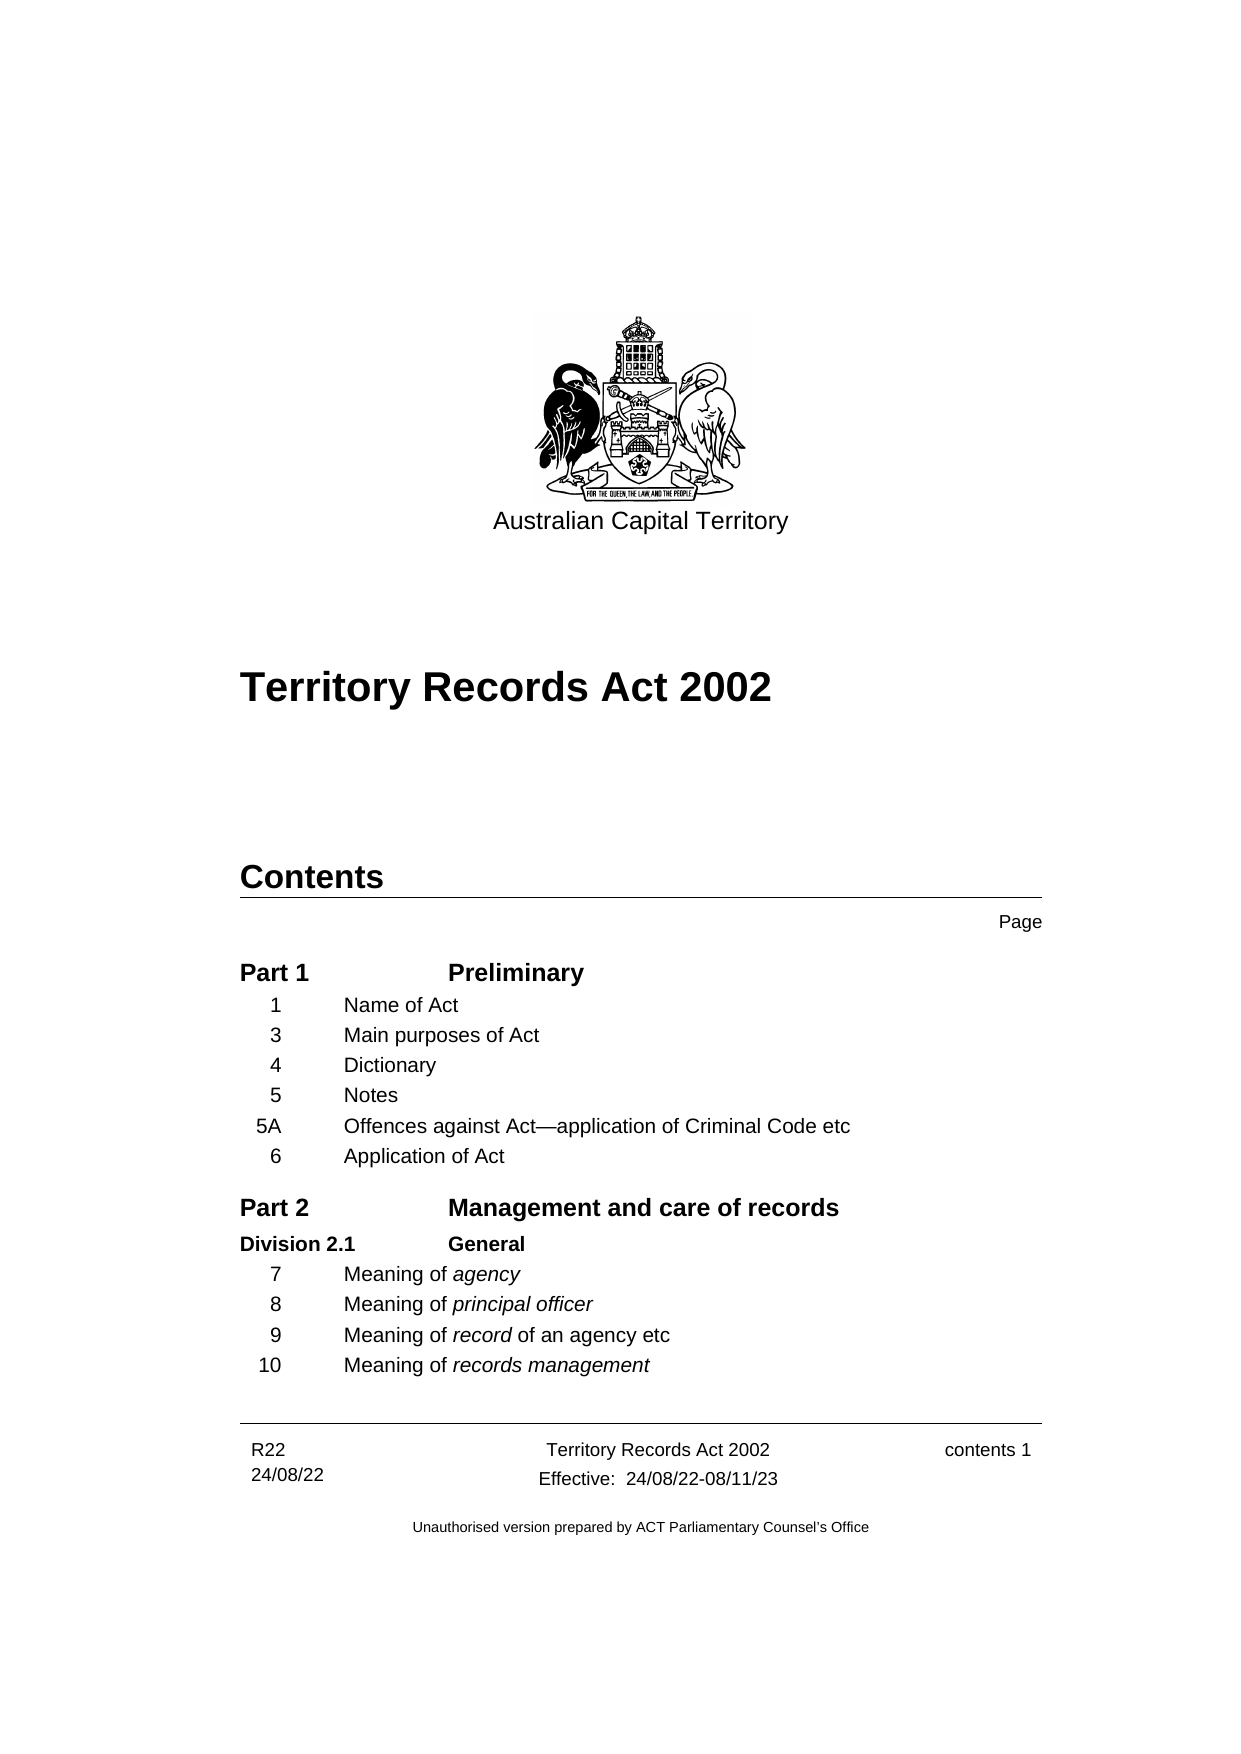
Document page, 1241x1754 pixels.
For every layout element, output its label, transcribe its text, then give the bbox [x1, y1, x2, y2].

text Part 1 Preliminary 2 [239, 958, 996, 986]
picture [531, 312, 751, 507]
text 8 Meaning of principal officer 6 [239, 1292, 996, 1316]
text Territory Records Act 2002 [239, 662, 1042, 710]
subtitle Contents [239, 857, 1042, 898]
text 6 Application of Act 3 [239, 1144, 996, 1168]
text 1 Name of Act 2 [239, 993, 996, 1017]
text Page [239, 911, 1042, 933]
text Australian Capital Territory [239, 506, 1042, 535]
text 5A Offences against Act—application of Criminal Code etc 3 [239, 1113, 996, 1137]
text 5 Notes 3 [239, 1083, 996, 1107]
text 10 Meaning of records management 7 [239, 1353, 996, 1377]
text 3 Main purposes of Act 2 [239, 1023, 996, 1047]
text 7 Meaning of agency 5 [239, 1262, 996, 1286]
text Part 2 Management and care of records 5 [239, 1193, 996, 1221]
text 4 Dictionary 2 [239, 1053, 996, 1077]
text 9 Meaning of record of an agency etc 7 [239, 1322, 996, 1346]
text Division 2.1 General 5 [239, 1232, 996, 1256]
